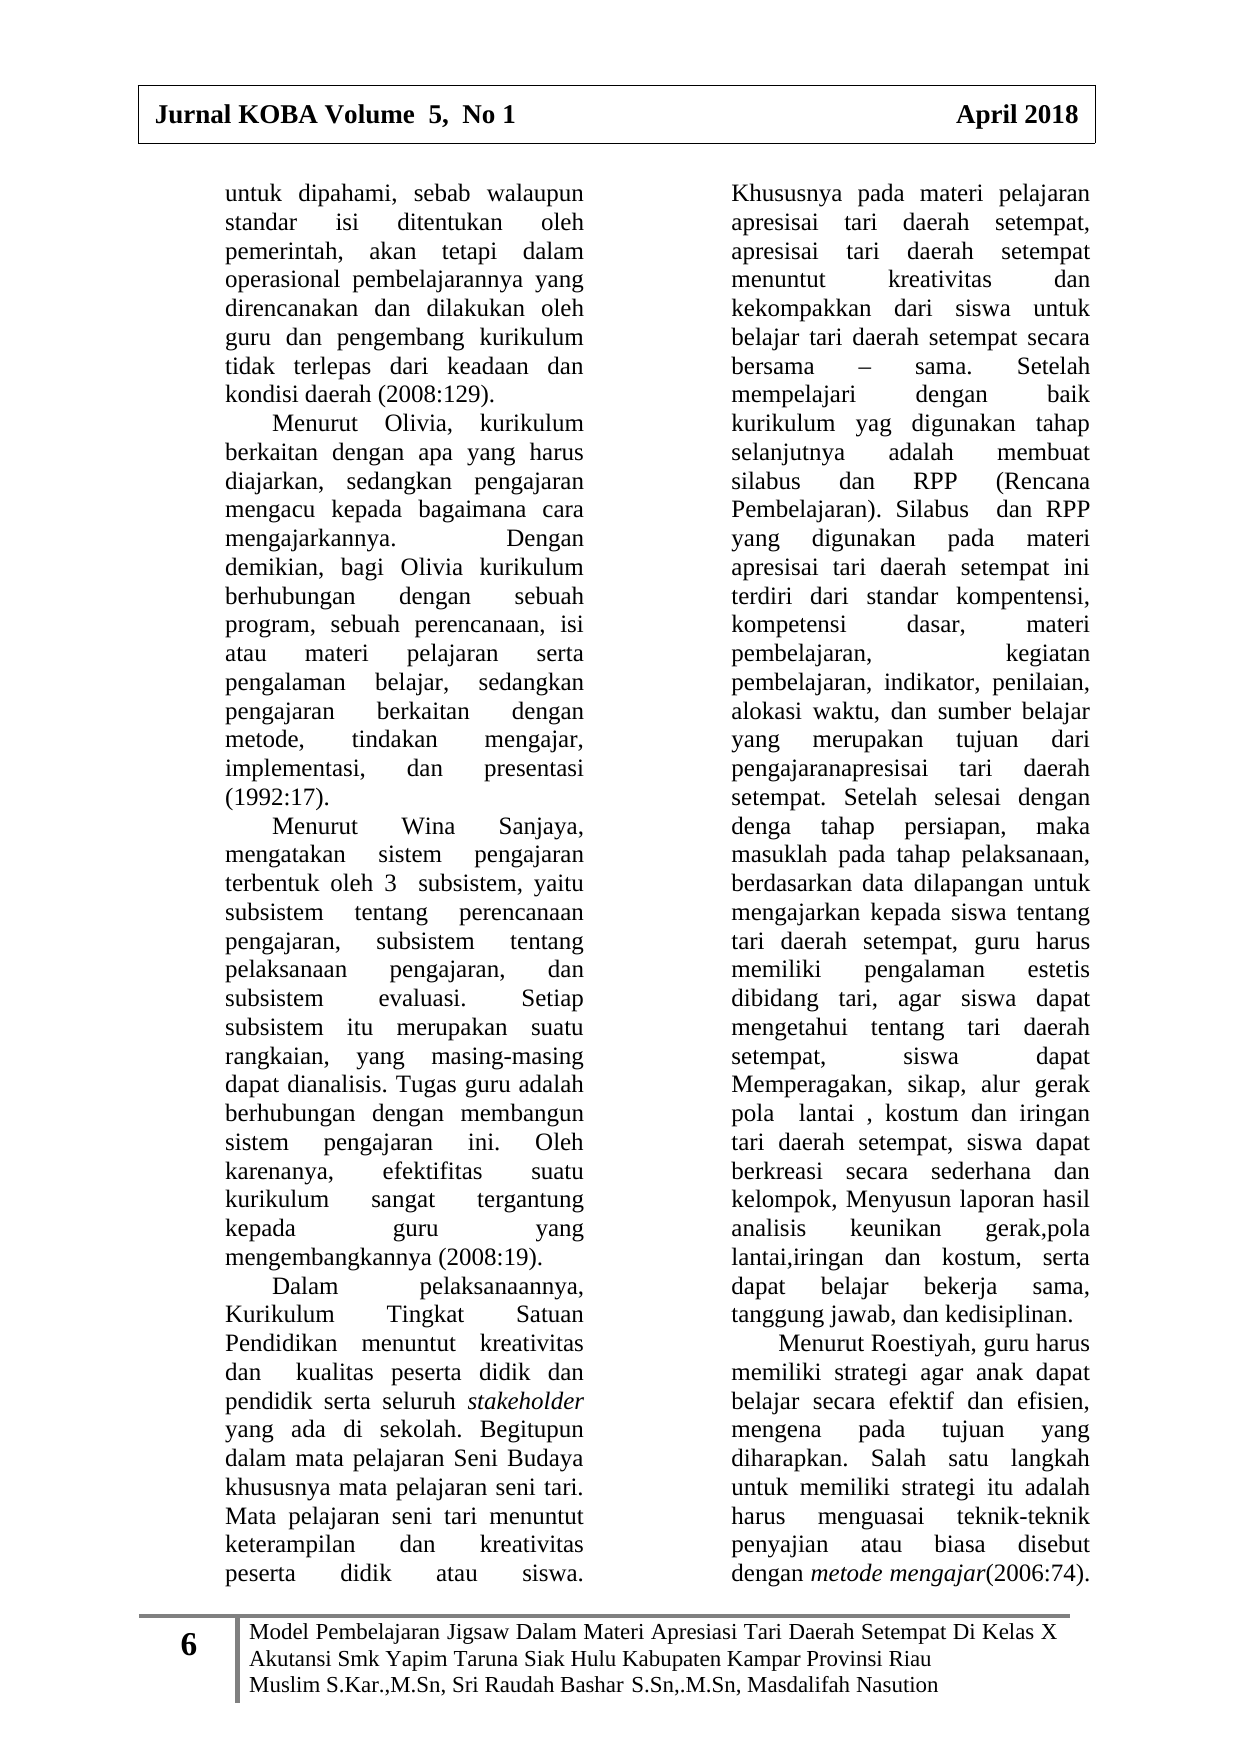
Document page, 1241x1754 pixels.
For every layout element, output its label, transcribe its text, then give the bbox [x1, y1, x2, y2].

text Menurut Olivia, kurikulum berkaitan dengan apa yang harus diajarkan, sedangkan pengajaran mengacu kepada bagaimana cara mengajarkannya. Dengan demikian, bagi Olivia kurikulum berhubungan dengan sebuah program, sebuah perencanaan, isi atau materi pelajaran serta pengalaman belajar, sedangkan pengajaran berkaitan dengan metode, tindakan mengajar, implementasi, dan presentasi (1992:17). [225, 408, 584, 811]
text Dalam pelaksanaannya, Kurikulum Tingkat Satuan Pendidikan menuntut kreativitas dan kualitas peserta didik dan pendidik serta seluruh stakeholder yang ada di sekolah. Begitupun dalam mata pelajaran Seni Budaya khususnya mata pelajaran seni tari. Mata pelajaran seni tari menuntut keterampilan dan kreativitas peserta didik atau siswa. Khususnya pada materi pelajaran apresisai tari daerah setempat, apresisai tari daerah setempat menuntut kreativitas dan kekompakkan dari siswa untuk belajar tari daerah setempat secara bersama – sama. Setelah mempelajari dengan baik kurikulum yag digunakan tahap selanjutnya adalah membuat silabus dan RPP (Rencana Pembelajaran). Silabus dan RPP yang digunakan pada materi apresisai tari daerah setempat ini terdiri dari standar kompentensi, kompetensi dasar, materi pembelajaran, kegiatan pembelajaran, indikator, penilaian, alokasi waktu, dan sumber belajar yang merupakan tujuan dari pengajaranapresisai tari daerah setempat. Setelah selesai dengan denga tahap persiapan, maka masuklah pada tahap pelaksanaan, berdasarkan data dilapangan untuk mengajarkan kepada siswa tentang tari daerah setempat, guru harus memiliki pengalaman estetis dibidang tari, agar siswa dapat mengetahui tentang tari daerah setempat, siswa dapat Memperagakan, sikap, alur gerak pola lantai , kostum dan iringan tari daerah setempat, siswa dapat berkreasi secara sederhana dan kelompok, Menyusun laporan hasil analisis keunikan gerak,pola lantai,iringan dan kostum, serta dapat belajar bekerja sama, tanggung jawab, dan kedisiplinan. [225, 1271, 584, 1587]
text Dalam pelaksanaannya, Kurikulum Tingkat Satuan Pendidikan menuntut kreativitas dan kualitas peserta didik dan pendidik serta seluruh stakeholder yang ada di sekolah. Begitupun dalam mata pelajaran Seni Budaya khususnya mata pelajaran seni tari. Mata pelajaran seni tari menuntut keterampilan dan kreativitas peserta didik atau siswa. Khususnya pada materi pelajaran apresisai tari daerah setempat, apresisai tari daerah setempat menuntut kreativitas dan kekompakkan dari siswa untuk belajar tari daerah setempat secara bersama – sama. Setelah mempelajari dengan baik kurikulum yag digunakan tahap selanjutnya adalah membuat silabus dan RPP (Rencana Pembelajaran). Silabus dan RPP yang digunakan pada materi apresisai tari daerah setempat ini terdiri dari standar kompentensi, kompetensi dasar, materi pembelajaran, kegiatan pembelajaran, indikator, penilaian, alokasi waktu, dan sumber belajar yang merupakan tujuan dari pengajaranapresisai tari daerah setempat. Setelah selesai dengan denga tahap persiapan, maka masuklah pada tahap pelaksanaan, berdasarkan data dilapangan untuk mengajarkan kepada siswa tentang tari daerah setempat, guru harus memiliki pengalaman estetis dibidang tari, agar siswa dapat mengetahui tentang tari daerah setempat, siswa dapat Memperagakan, sikap, alur gerak pola lantai , kostum dan iringan tari daerah setempat, siswa dapat berkreasi secara sederhana dan kelompok, Menyusun laporan hasil analisis keunikan gerak,pola lantai,iringan dan kostum, serta dapat belajar bekerja sama, tanggung jawab, dan kedisiplinan. [731, 178, 1090, 1328]
text Menurut Wina Sanjaya, mengatakan sistem pengajaran terbentuk oleh 3 subsistem, yaitu subsistem tentang perencanaan pengajaran, subsistem tentang pelaksanaan pengajaran, dan subsistem evaluasi. Setiap subsistem itu merupakan suatu rangkaian, yang masing-masing dapat dianalisis. Tugas guru adalah berhubungan dengan membangun sistem pengajaran ini. Oleh karenanya, efektifitas suatu kurikulum sangat tergantung kepada guru yang mengembangkannya (2008:19). [225, 811, 584, 1271]
